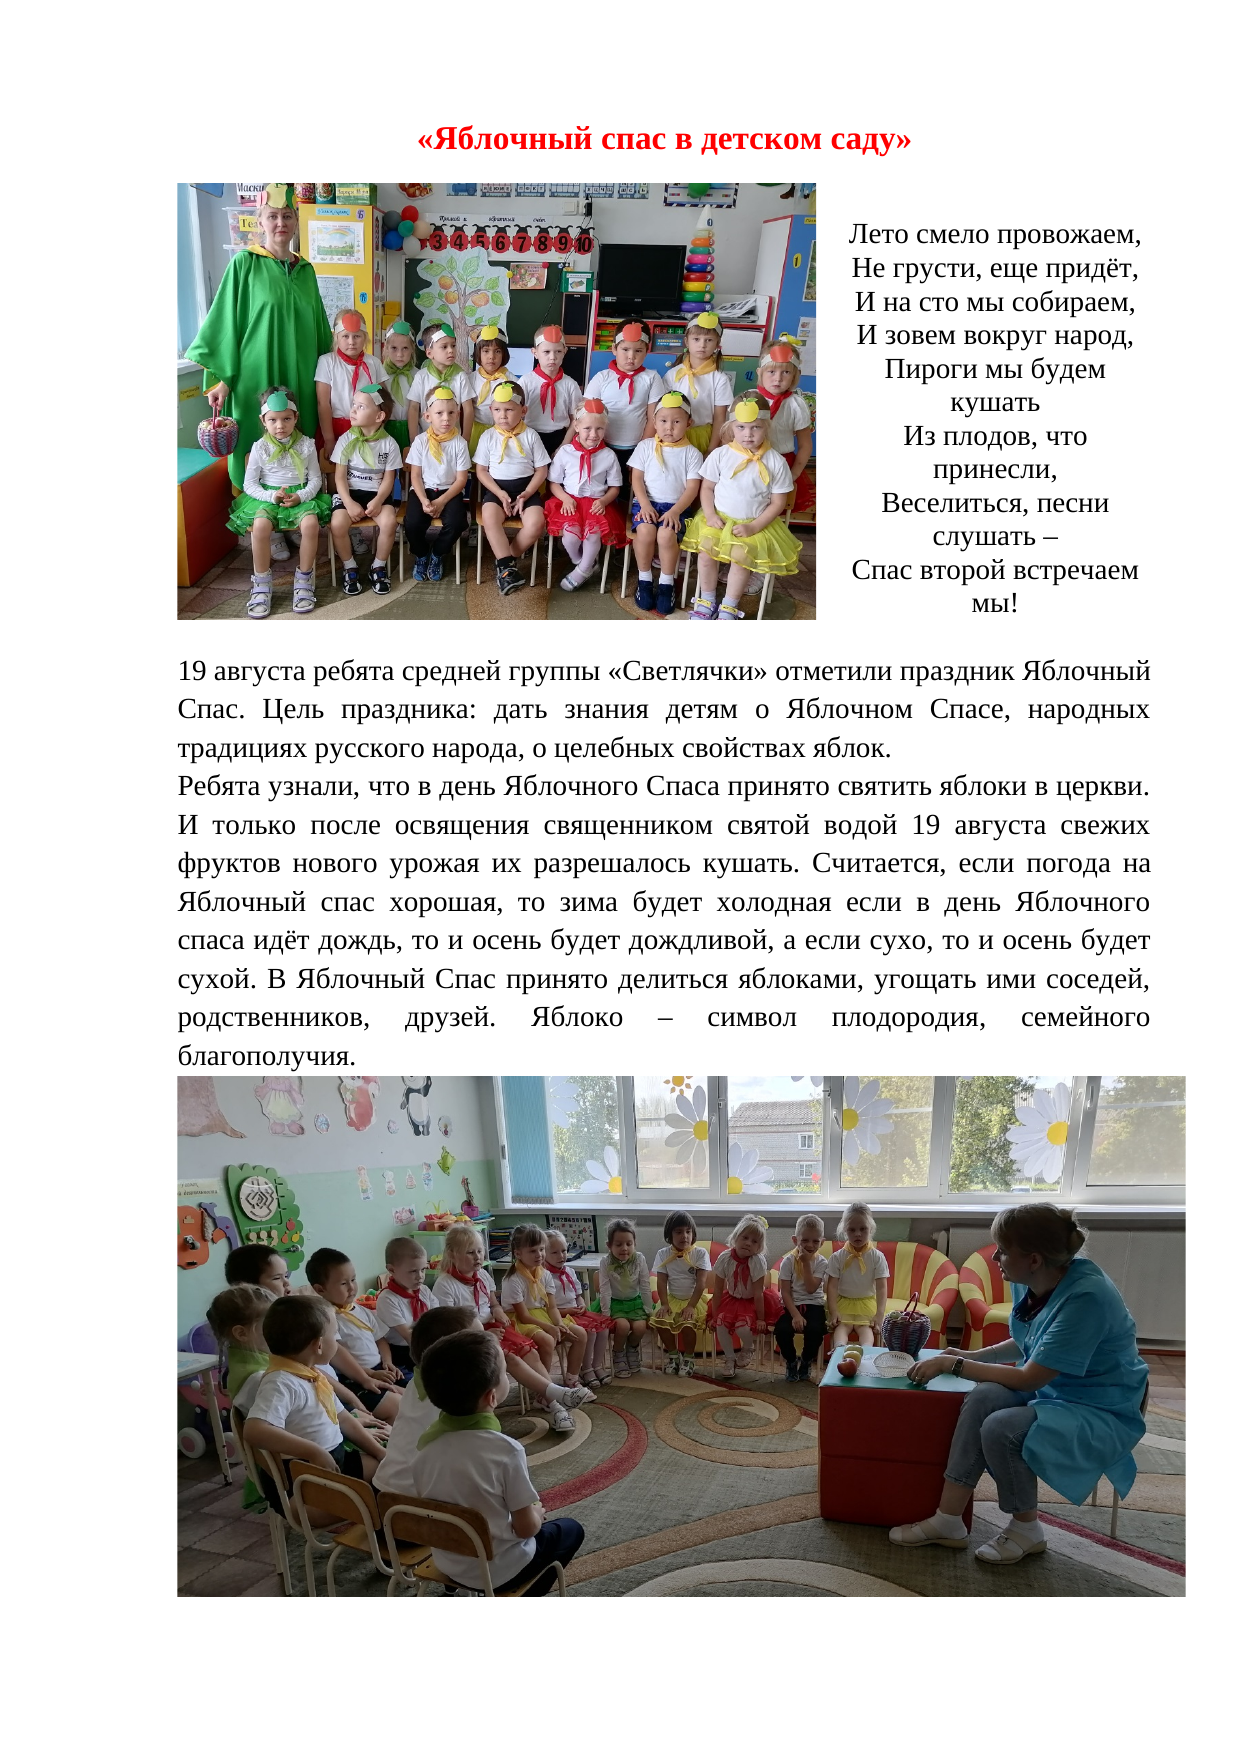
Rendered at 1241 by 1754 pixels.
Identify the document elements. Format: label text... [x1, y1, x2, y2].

text Ребята узнали, что в день Яблочного Спаса принято святить яблоки в церкви. И только после освящения священником святой водой 19 августа свежих фруктов нового урожая их разрешалось кушать. Считается, если погода на Яблочный спас хорошая, то зима будет холодная если в день Яблочного спаса идёт дождь, то и осень будет дождливой, а если сухо, то и осень будет сухой. В Яблочный Спас принято делиться яблоками, угощать ими соседей, родственников, друзей. Яблоко – символ плодородия, семейного благополучия. [177, 768, 1152, 1072]
picture [177, 1076, 1186, 1597]
table_header Лето смело провожаем, Не грусти, еще придёт, И на сто мы собираем, И зовем вокруг народ, Пироги мы будем кушать Из плодов, что принесли, Веселиться, песни слушать – Спас второй встречаем мы! [828, 183, 1163, 653]
text «Яблочный спас в детском саду» [177, 118, 1152, 156]
text 19 августа ребята средней группы «Светлячки» отметили праздник Яблочный Спас. Цель праздника: дать знания детям о Яблочном Спасе, народных традициях русского народа, о целебных свойствах яблок. [177, 653, 1152, 763]
picture [177, 183, 817, 620]
table_header [166, 183, 827, 653]
